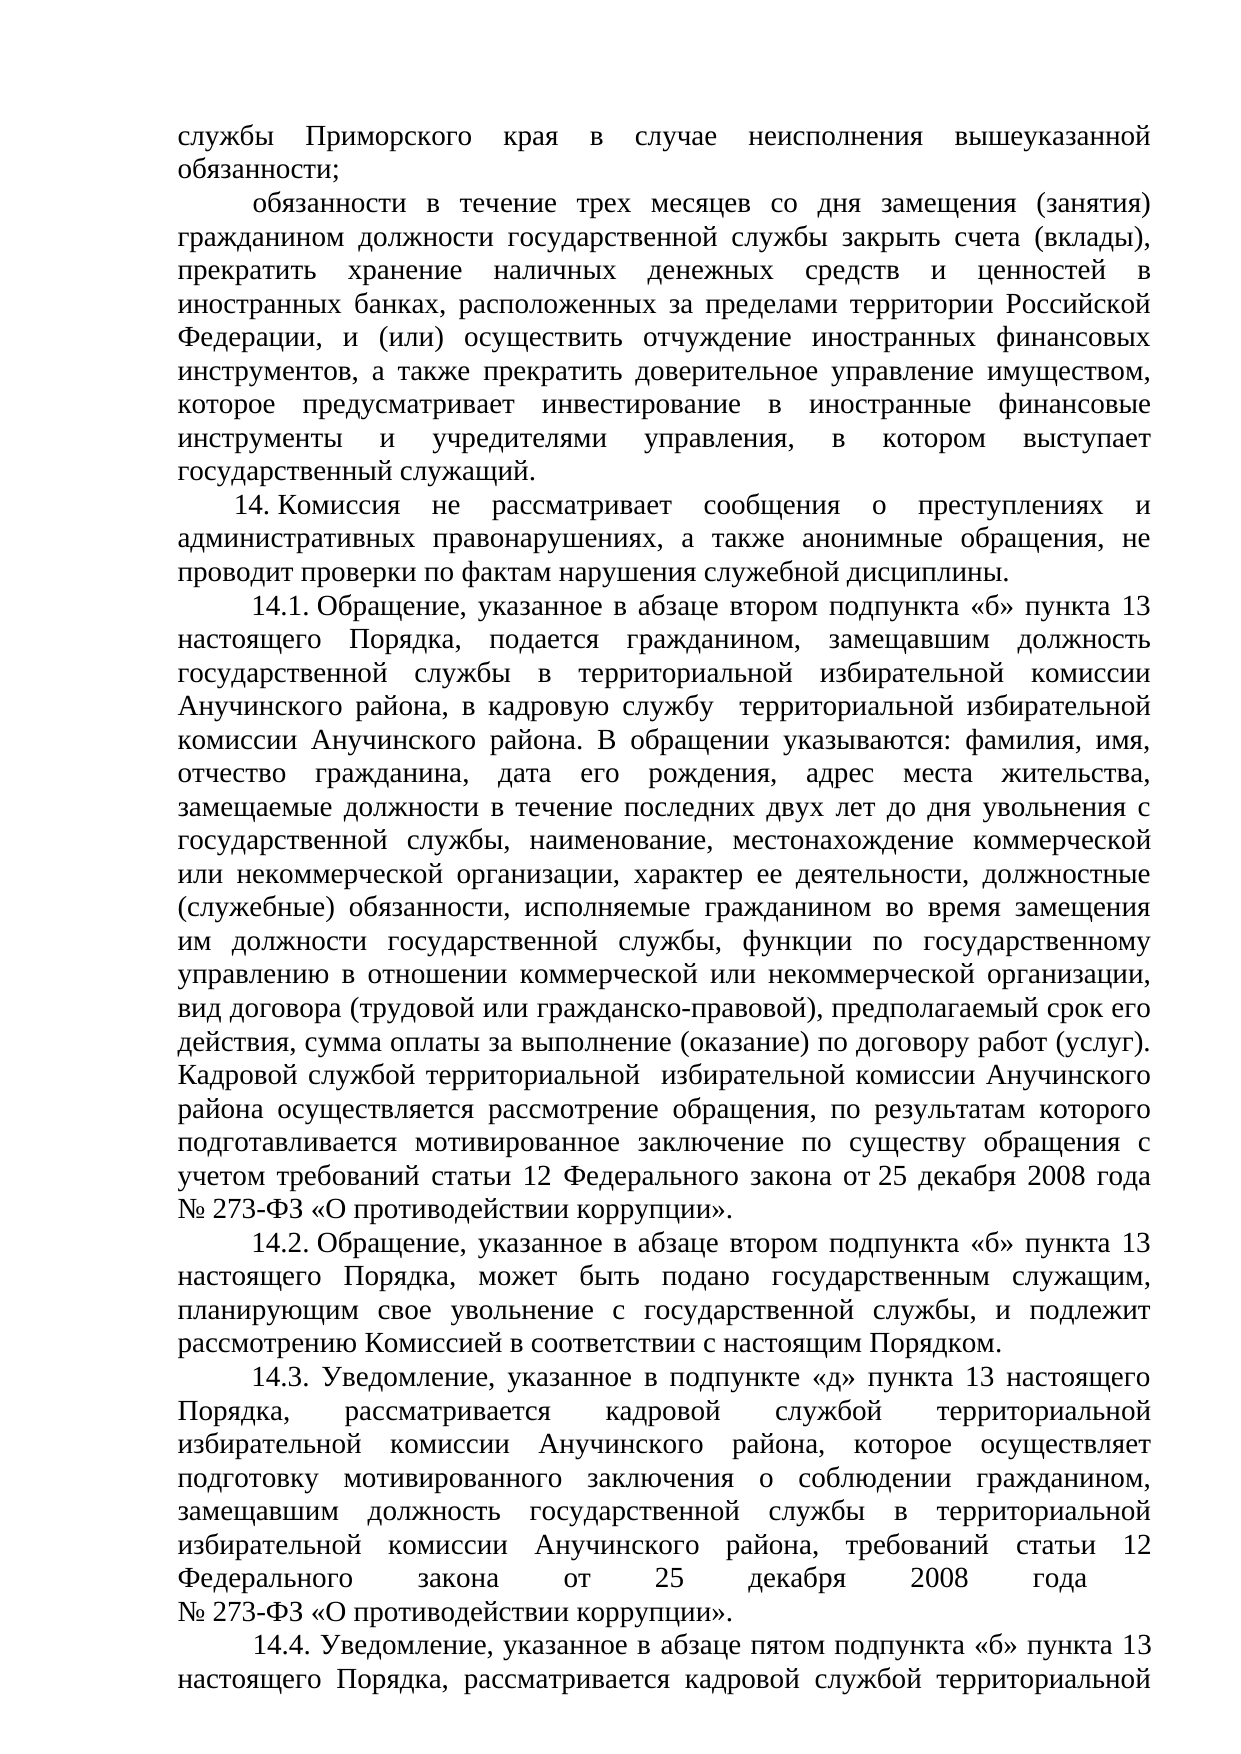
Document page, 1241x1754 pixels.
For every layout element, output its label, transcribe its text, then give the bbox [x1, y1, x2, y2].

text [177, 1627, 1152, 1694]
text 14.1. Обращение, указанное в абзаце втором подпункта «б» пункта 13 настоящего Порядка, подается гражданином, замещавшим должность государственной службы в территориальной избирательной комиссии Анучинского района, в кадровую службу территориальной избирательной комиссии Анучинского района. В обращении указываются: фамилия, имя, отчество гражданина, дата его рождения, адрес места жительства, замещаемые должности в течение последних двух лет до дня увольнения с государственной службы, наименование, местонахождение коммерческой или некоммерческой организации, характер ее деятельности, должностные (служебные) обязанности, исполняемые гражданином во время замещения им должности государственной службы, функции по государственному управлению в отношении коммерческой или некоммерческой организации, вид договора (трудовой или гражданско-правовой), предполагаемый срок его действия, сумма оплаты за выполнение (оказание) по договору работ (услуг). Кадровой службой территориальной избирательной комиссии Анучинского района осуществляется рассмотрение обращения, по результатам которого подготавливается мотивированное заключение по существу обращения с учетом требований статьи 12 Федерального закона от 25 декабря 2008 года № 273-ФЗ «О противодействии коррупции». [177, 588, 1152, 1225]
text 14.2. Обращение, указанное в абзаце втором подпункта «б» пункта 13 настоящего Порядка, может быть подано государственным служащим, планирующим свое увольнение с государственной службы, и подлежит рассмотрению Комиссией в соответствии с настоящим Порядком. [177, 1225, 1152, 1359]
text 14.3. Уведомление, указанное в подпункте «д» пункта 13 настоящего Порядка, рассматривается кадровой службой территориальной избирательной комиссии Анучинского района, которое осуществляет подготовку мотивированного заключения о соблюдении гражданином, замещавшим должность государственной службы в территориальной избирательной комиссии Анучинского района, требований статьи 12 Федерального закона от 25 декабря 2008 года № 273-ФЗ «О противодействии коррупции». [177, 1359, 1152, 1627]
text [177, 118, 1152, 185]
text 14. Комиссия не рассматривает сообщения о преступлениях и административных правонарушениях, а также анонимные обращения, не проводит проверки по фактам нарушения служебной дисциплины. [177, 487, 1152, 588]
text обязанности в течение трех месяцев со дня замещения (занятия) гражданином должности государственной службы закрыть счета (вклады), прекратить хранение наличных денежных средств и ценностей в иностранных банках, расположенных за пределами территории Российской Федерации, и (или) осуществить отчуждение иностранных финансовых инструментов, а также прекратить доверительное управление имуществом, которое предусматривает инвестирование в иностранные финансовые инструменты и учредителями управления, в котором выступает государственный служащий. [177, 185, 1152, 487]
